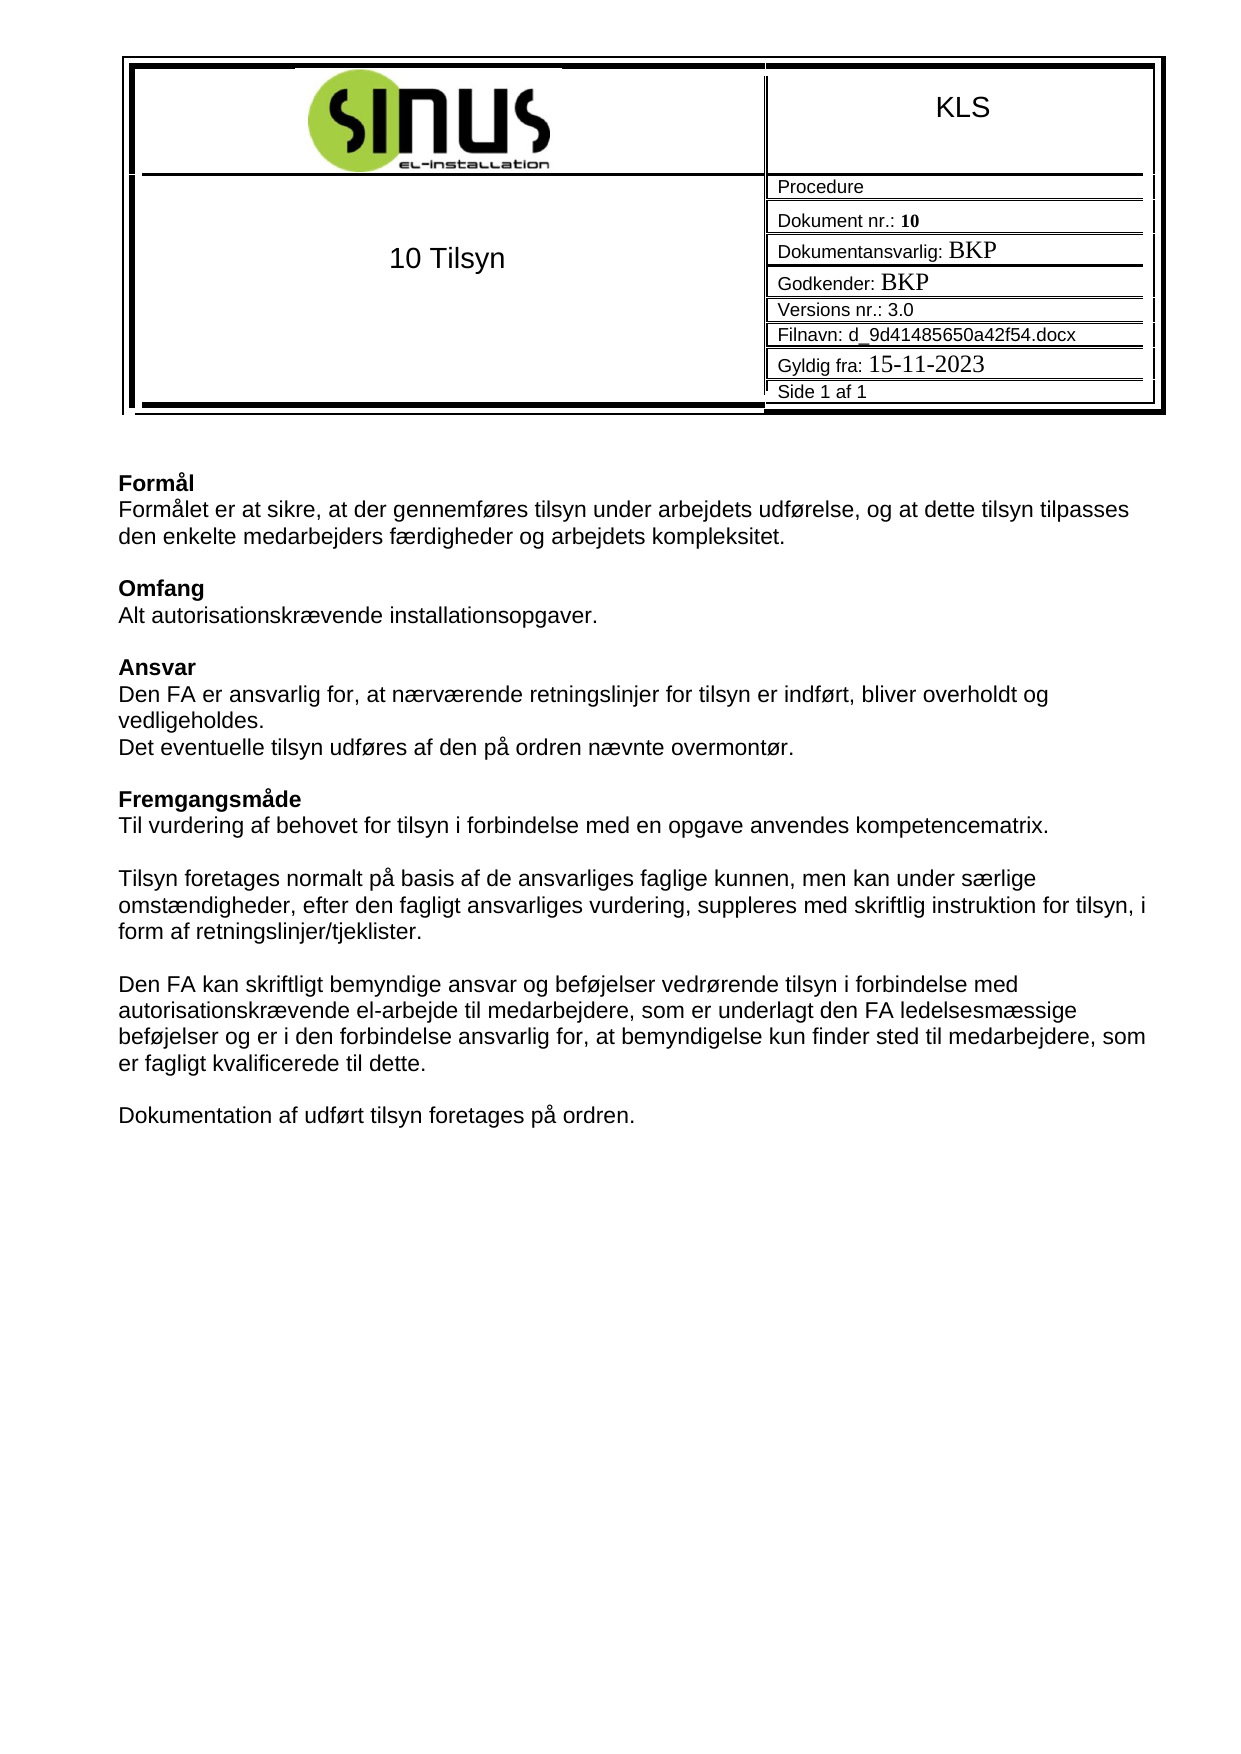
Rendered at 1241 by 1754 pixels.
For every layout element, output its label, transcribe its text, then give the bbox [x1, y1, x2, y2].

text Den FA kan skriftligt bemyndige ansvar og beføjelser vedrørende tilsyn i forbindelse med autorisationskrævende el-arbejde til medarbejdere, som er underlagt den FA ledelsesmæssige beføjelser og er i den forbindelse ansvarlig for, at bemyndigelse kun finder sted til medarbejdere, som er fagligt kvalificerede til dette. [118, 971, 1152, 1076]
text Det eventuelle tilsyn udføres af den på ordren nævnte overmontør. [118, 733, 1152, 760]
text Ansvar [118, 654, 1152, 681]
text Omfang [118, 575, 1152, 602]
picture [295, 68, 563, 173]
text Formål [118, 470, 1152, 496]
text Tilsyn foretages normalt på basis af de ansvarliges faglige kunnen, men kan under særlige omstændigheder, efter den fagligt ansvarliges vurdering, suppleres med skriftlig instruktion for tilsyn, i form af retningslinjer/tjeklister. [118, 865, 1152, 944]
text Formålet er at sikre, at der gennemføres tilsyn under arbejdets udførelse, og at dette tilsyn tilpasses den enkelte medarbejders færdigheder og arbejdets kompleksitet. [118, 496, 1152, 549]
text Dokumentation af udført tilsyn foretages på ordren. [118, 1102, 1152, 1129]
text Alt autorisationskrævende installationsopgaver. [118, 602, 1152, 628]
text Til vurdering af behovet for tilsyn i forbindelse med en opgave anvendes kompetencematrix. [118, 812, 1152, 839]
text Fremgangsmåde [118, 786, 1152, 812]
text Den FA er ansvarlig for, at nærværende retningslinjer for tilsyn er indført, bliver overholdt og vedligeholdes. [118, 681, 1152, 733]
